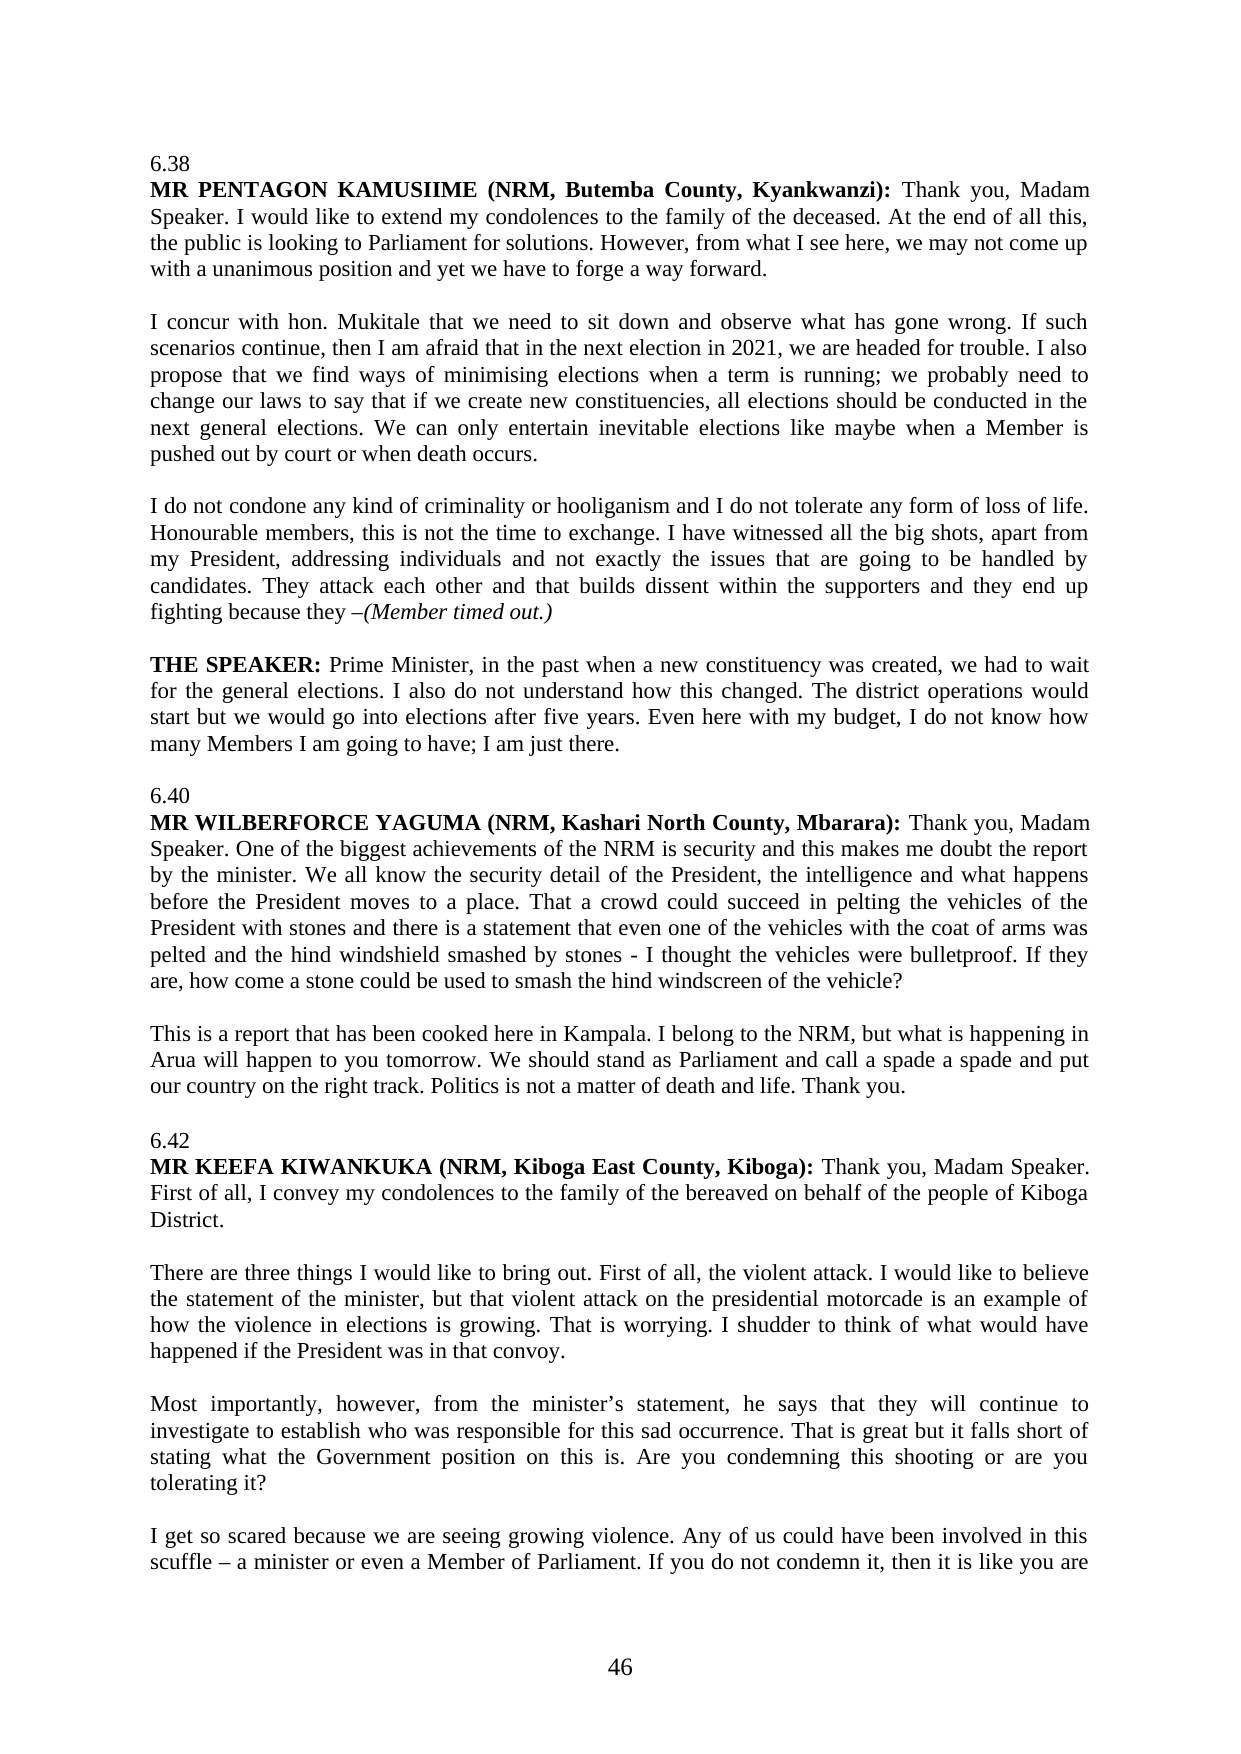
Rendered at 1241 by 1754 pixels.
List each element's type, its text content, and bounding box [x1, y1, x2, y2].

text MR KEEFA KIWANKUKA (NRM, Kiboga East County, Kiboga): Thank you, Madam Speaker. First of all, I convey my condolences to the family of the bereaved on behalf of the people of Kiboga District. [150, 1153, 1090, 1232]
text 6.40 [150, 782, 1090, 809]
text 6.38 [150, 150, 1090, 176]
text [150, 1522, 1090, 1575]
text I do not condone any kind of criminality or hooliganism and I do not tolerate any form of loss of life. Honourable members, this is not the time to exchange. I have witnessed all the big shots, apart from my President, addressing individuals and not exactly the issues that are going to be handled by candidates. They attack each other and that builds dissent within the supporters and they end up fighting because they –(Member timed out.) [150, 493, 1090, 624]
text This is a report that has been cooked here in Kampala. I belong to the NRM, but what is happening in Arua will happen to you tomorrow. We should stand as Parliament and call a spade a spade and put our country on the right track. Politics is not a matter of death and life. Thank you. [150, 1020, 1090, 1099]
text MR PENTAGON KAMUSIIME (NRM, Butemba County, Kyankwanzi): Thank you, Madam Speaker. I would like to extend my condolences to the family of the deceased. At the end of all this, the public is looking to Parliament for solutions. However, from what I see here, we may not come up with a unanimous position and yet we have to forge a way forward. [150, 176, 1090, 282]
text MR WILBERFORCE YAGUMA (NRM, Kashari North County, Mbarara): Thank you, Madam Speaker. One of the biggest achievements of the NRM is security and this makes me doubt the report by the minister. We all know the security detail of the President, the intelligence and what happens before the President moves to a place. That a crowd could succeed in pelting the vehicles of the President with stones and there is a statement that even one of the vehicles with the coat of arms was pelted and the hind windshield smashed by stones - I thought the vehicles were bulletproof. If they are, how come a stone could be used to smash the hind windscreen of the vehicle? [150, 809, 1090, 993]
text Most importantly, however, from the minister’s statement, he says that they will continue to investigate to establish who was responsible for this sad occurrence. That is great but it falls short of stating what the Government position on this is. Are you condemning this shooting or are you tolerating it? [150, 1390, 1090, 1496]
text I concur with hon. Mukitale that we need to sit down and observe what has gone wrong. If such scenarios continue, then I am afraid that in the next election in 2021, we are headed for trouble. I also propose that we find ways of minimising elections when a term is running; we probably need to change our laws to say that if we create new constituencies, all elections should be conducted in the next general elections. We can only entertain inevitable elections like maybe when a Member is pushed out by court or when death occurs. [150, 308, 1090, 466]
text There are three things I would like to bring out. First of all, the violent attack. I would like to believe the statement of the minister, but that violent attack on the presidential motorcade is an example of how the violence in elections is growing. That is worrying. I shudder to think of what would have happened if the President was in that convoy. [150, 1258, 1090, 1364]
text 6.42 [150, 1127, 1090, 1153]
text THE SPEAKER: Prime Minister, in the past when a new constituency was created, we had to wait for the general elections. I also do not understand how this changed. The district operations would start but we would go into elections after five years. Even here with my budget, I do not know how many Members I am going to have; I am just there. [150, 651, 1090, 756]
